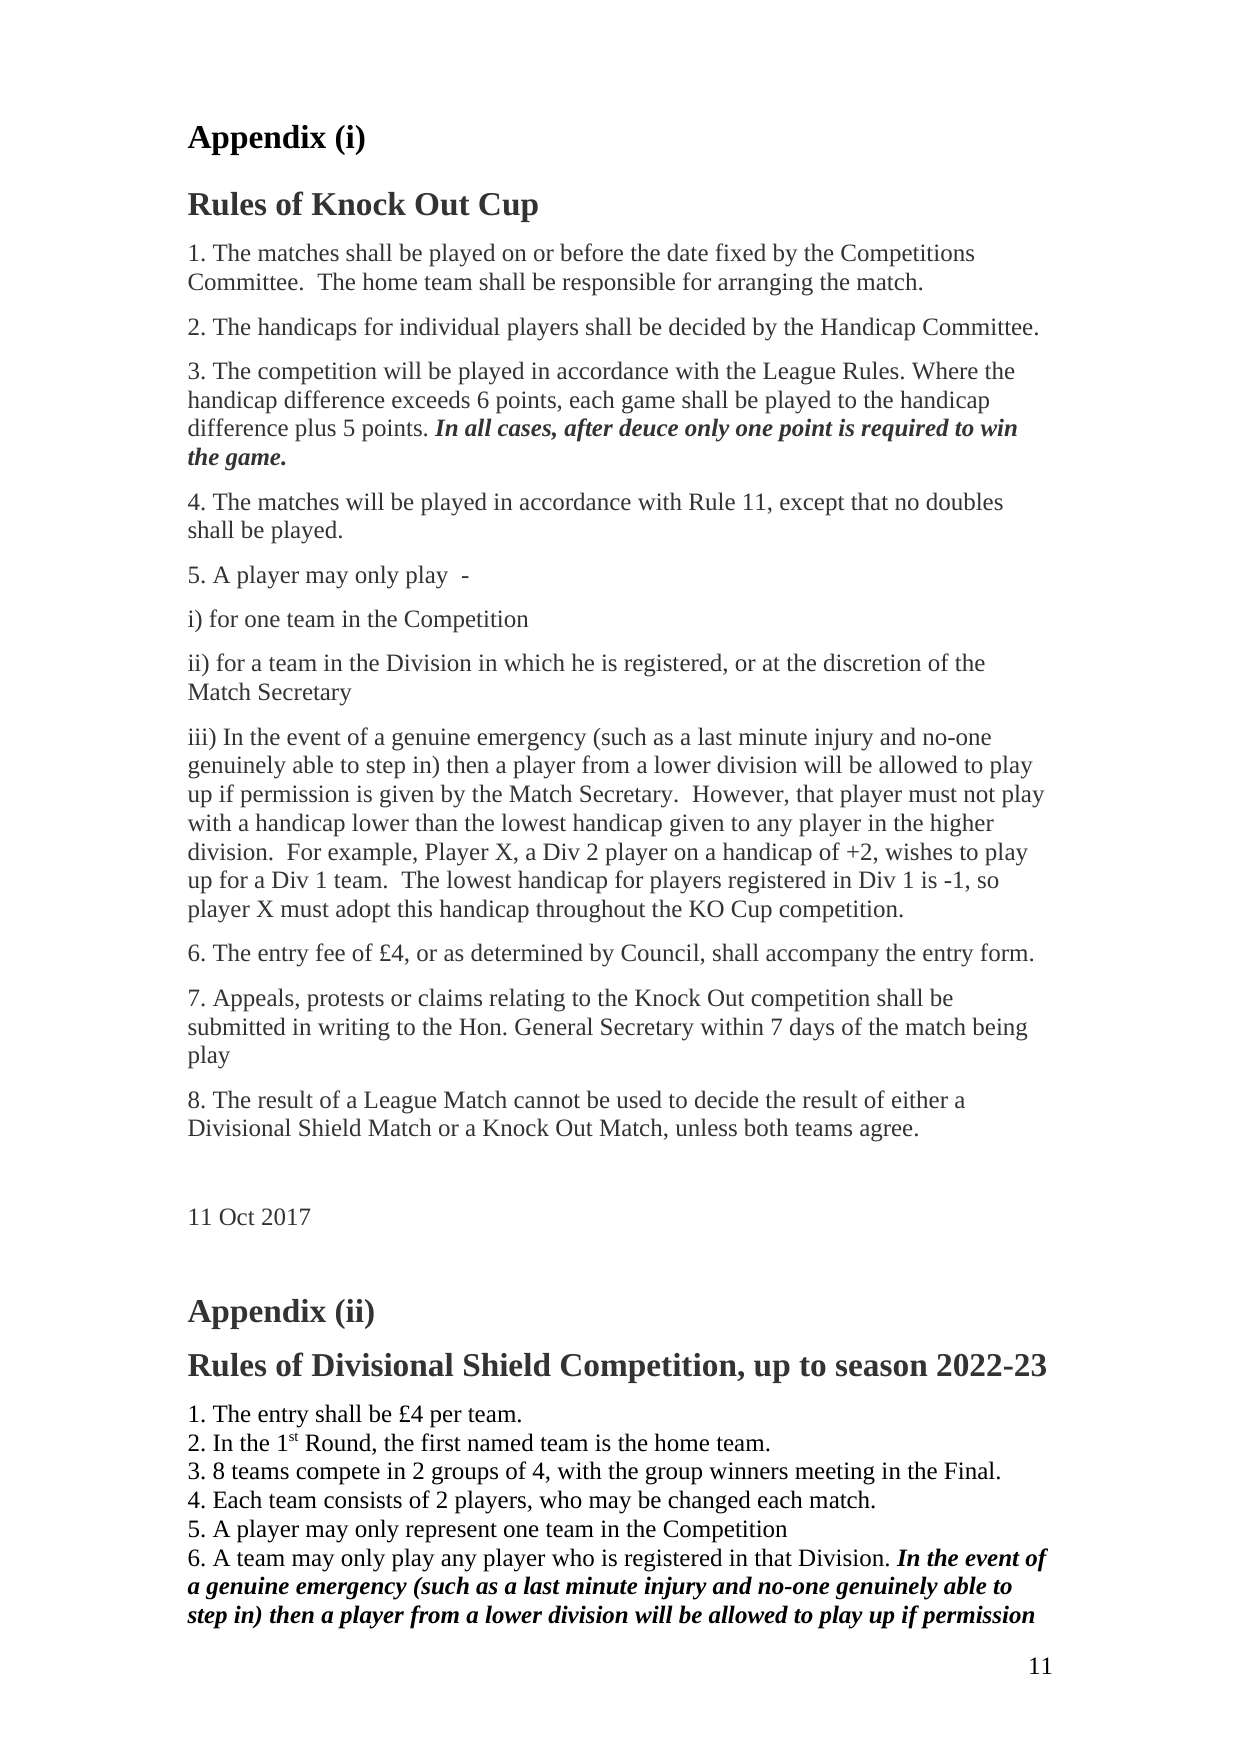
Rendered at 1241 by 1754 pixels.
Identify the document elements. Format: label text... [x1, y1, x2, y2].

text 5. A player may only play - [187, 560, 1053, 588]
text 4. The matches will be played in accordance with Rule 11, except that no doubles shall be played. [187, 487, 1053, 544]
text 5. A player may only represent one team in the Competition [187, 1514, 1053, 1543]
text ii) for a team in the Division in which he is registered, or at the discretion of the Match Secretary [187, 648, 1053, 706]
text 11 Oct 2017 [187, 1202, 1053, 1231]
text i) for one team in the Competition [187, 604, 1053, 633]
text 1. The matches shall be played on or before the date fixed by the Competitions Committee. The home team shall be responsible for arranging the match. [187, 238, 1053, 296]
text 6. The entry fee of £4, or as determined by Council, shall accompany the entry form. [187, 938, 1053, 967]
text 3. 8 teams compete in 2 groups of 4, with the group winners meeting in the Final. [187, 1456, 1053, 1485]
text 3. The competition will be played in accordance with the League Rules. Where the handicap difference exceeds 6 points, each game shall be played to the handicap difference plus 5 points. In all cases, after deuce only one point is required to win the game. [187, 356, 1053, 471]
text Appendix (i) [187, 117, 1053, 156]
text Rules of Knock Out Cup [187, 184, 1053, 223]
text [187, 1543, 1053, 1629]
text 2. In the 1st Round, the first named team is the home team. [187, 1428, 1053, 1456]
text Appendix (ii) [187, 1291, 1053, 1329]
text 8. The result of a League Match cannot be used to decide the result of either a Divisional Shield Match or a Knock Out Match, unless both teams agree. [187, 1085, 1053, 1142]
text iii) In the event of a genuine emergency (such as a last minute injury and no-one genuinely able to step in) then a player from a lower division will be allowed to play up if permission is given by the Match Secretary. However, that player must not play with a handicap lower than the lowest handicap given to any player in the higher division. For example, Player X, a Div 2 player on a handicap of +2, wishes to play up for a Div 1 team. The lowest handicap for players registered in Div 1 is -1, so player X must adopt this handicap throughout the KO Cup competition. [187, 722, 1053, 923]
text 2. The handicaps for individual players shall be decided by the Handicap Committee. [187, 312, 1053, 340]
text 7. Appeals, protests or claims relating to the Knock Out competition shall be submitted in writing to the Hon. General Secretary within 7 days of the match being play [187, 983, 1053, 1069]
text 1. The entry shall be £4 per team. [187, 1399, 1053, 1428]
text Rules of Divisional Shield Competition, up to season 2022-23 [187, 1345, 1053, 1383]
text 4. Each team consists of 2 players, who may be changed each match. [187, 1485, 1053, 1514]
